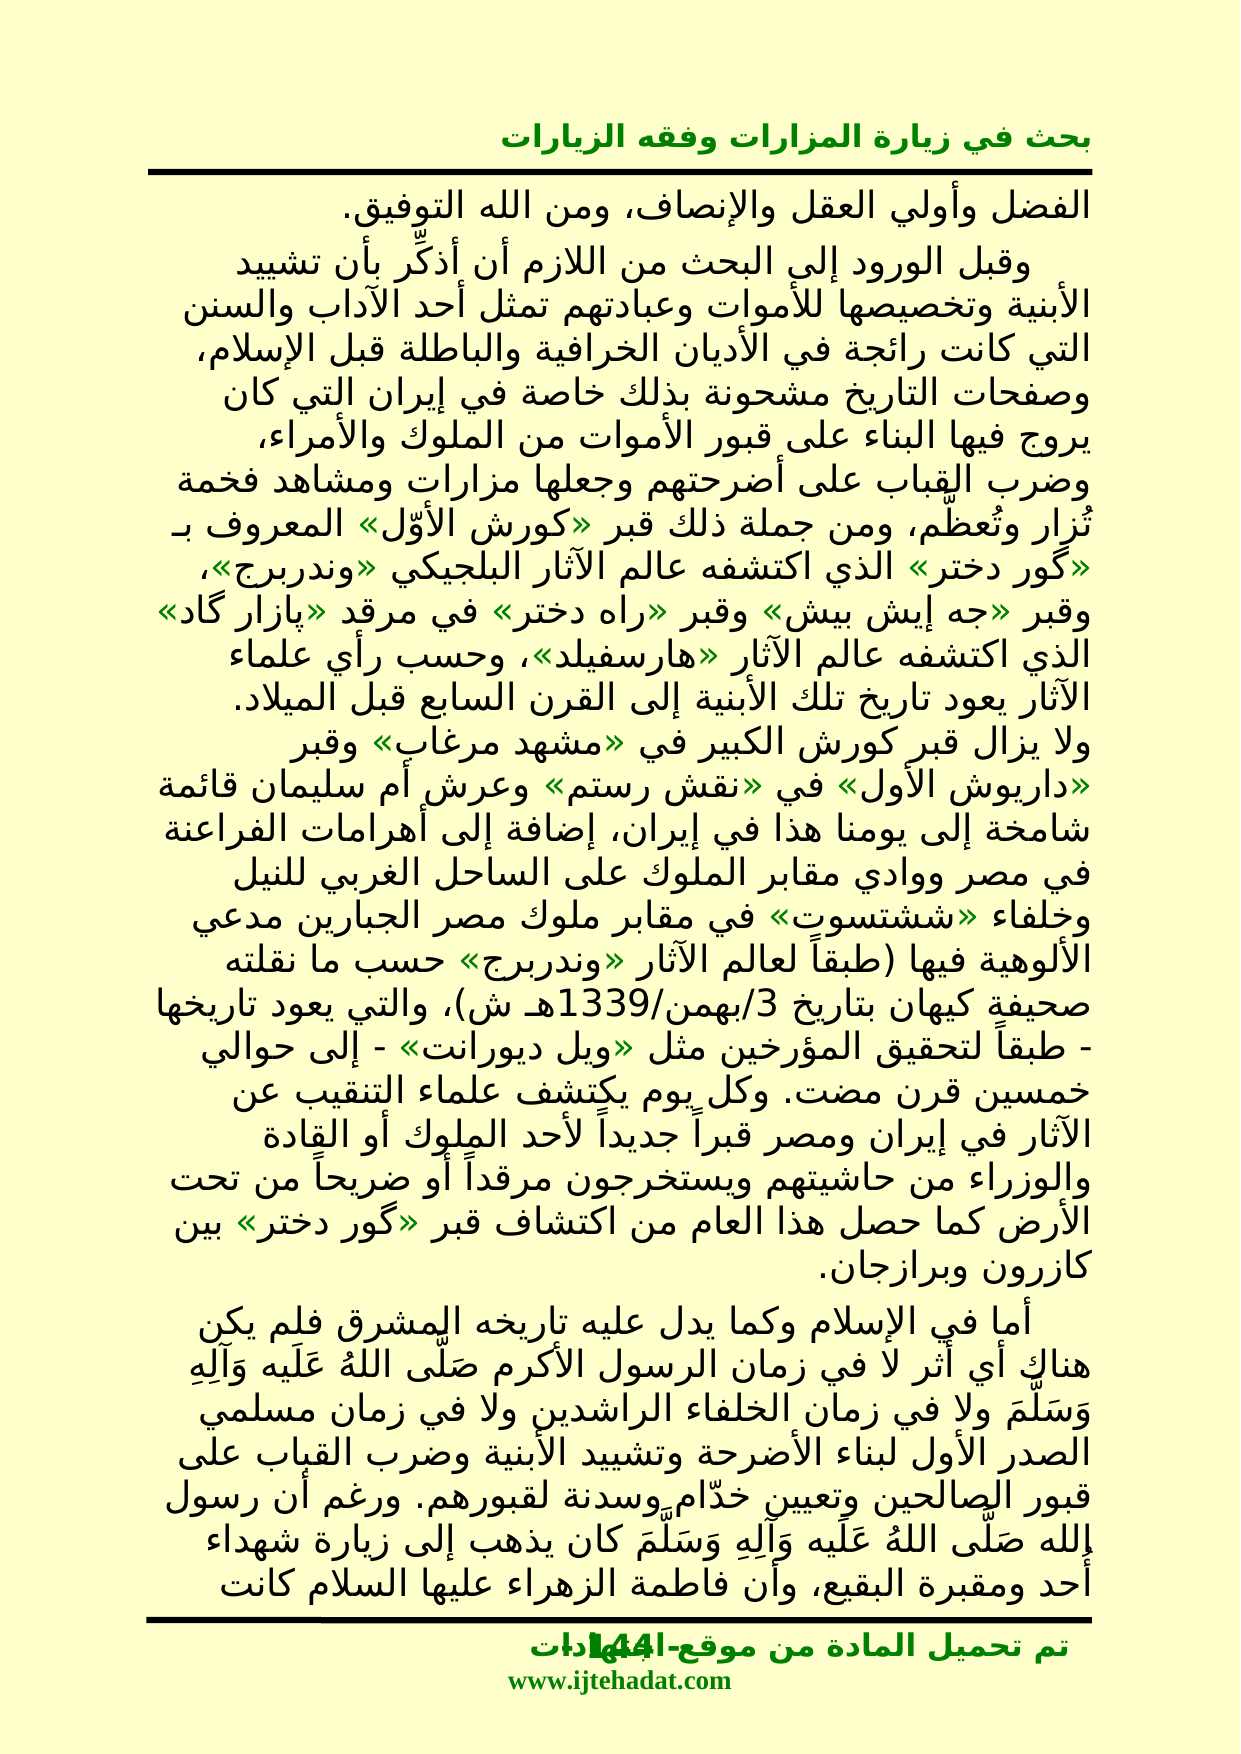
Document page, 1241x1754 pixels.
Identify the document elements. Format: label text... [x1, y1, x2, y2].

text وقبل الورود إلى البحث من اللازم أن أذكِّر بأن تشييد الأبنية وتخصيصها للأموات وعبادتهم تمثل أحد الآداب والسنن التي كانت رائجة في الأديان الخرافية والباطلة قبل الإسلام، وصفحات التاريخ مشحونة بذلك خاصة في إيران التي كان يروج فيها البناء على قبور الأموات من الملوك والأمراء، وضرب القباب على أضرحتهم وجعلها مزارات ومشاهد فخمة تُزار وتُعظَّم، ومن جملة ذلك قبر «كورش الأوّل» المعروف بـ «گور دختر» الذي اكتشفه عالم الآثار البلجيكي «وندربرج»، وقبر «جه إيش بيش» وقبر «راه دختر» في مرقد «پازار گاد» الذي اكتشفه عالم الآثار «هارسفيلد»، وحسب رأي علماء الآثار يعود تاريخ تلك الأبنية إلى القرن السابع قبل الميلاد. ولا يزال قبر كورش الكبير في «مشهد مرغاب» وقبر «داريوش الأول» في «نقش رستم» وعرش أم سليمان قائمة شامخة إلى يومنا هذا في إيران، إضافة إلى أهرامات الفراعنة في مصر ووادي مقابر الملوك على الساحل الغربي للنيل وخلفاء «ششتسوت» في مقابر ملوك مصر الجبارين مدعي الألوهية فيها (طبقاً لعالم الآثار «وندربرج» حسب ما نقلته صحيفة كيهان بتاريخ 3/بهمن/1339هـ ش)، والتي يعود تاريخها - طبقاً لتحقيق المؤرخين مثل «ويل ديورانت» - إلى حوالي خمسين قرن مضت. وكل يوم يكتشف علماء التنقيب عن الآثار في إيران ومصر قبراً جديداً لأحد الملوك أو القادة والوزراء من حاشيتهم ويستخرجون مرقداً أو ضريحاً من تحت الأرض كما حصل هذا العام من اكتشاف قبر «گور دختر» بين كازرون وبرازجان. [148, 239, 1092, 1287]
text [148, 183, 1092, 227]
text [148, 1299, 1092, 1605]
